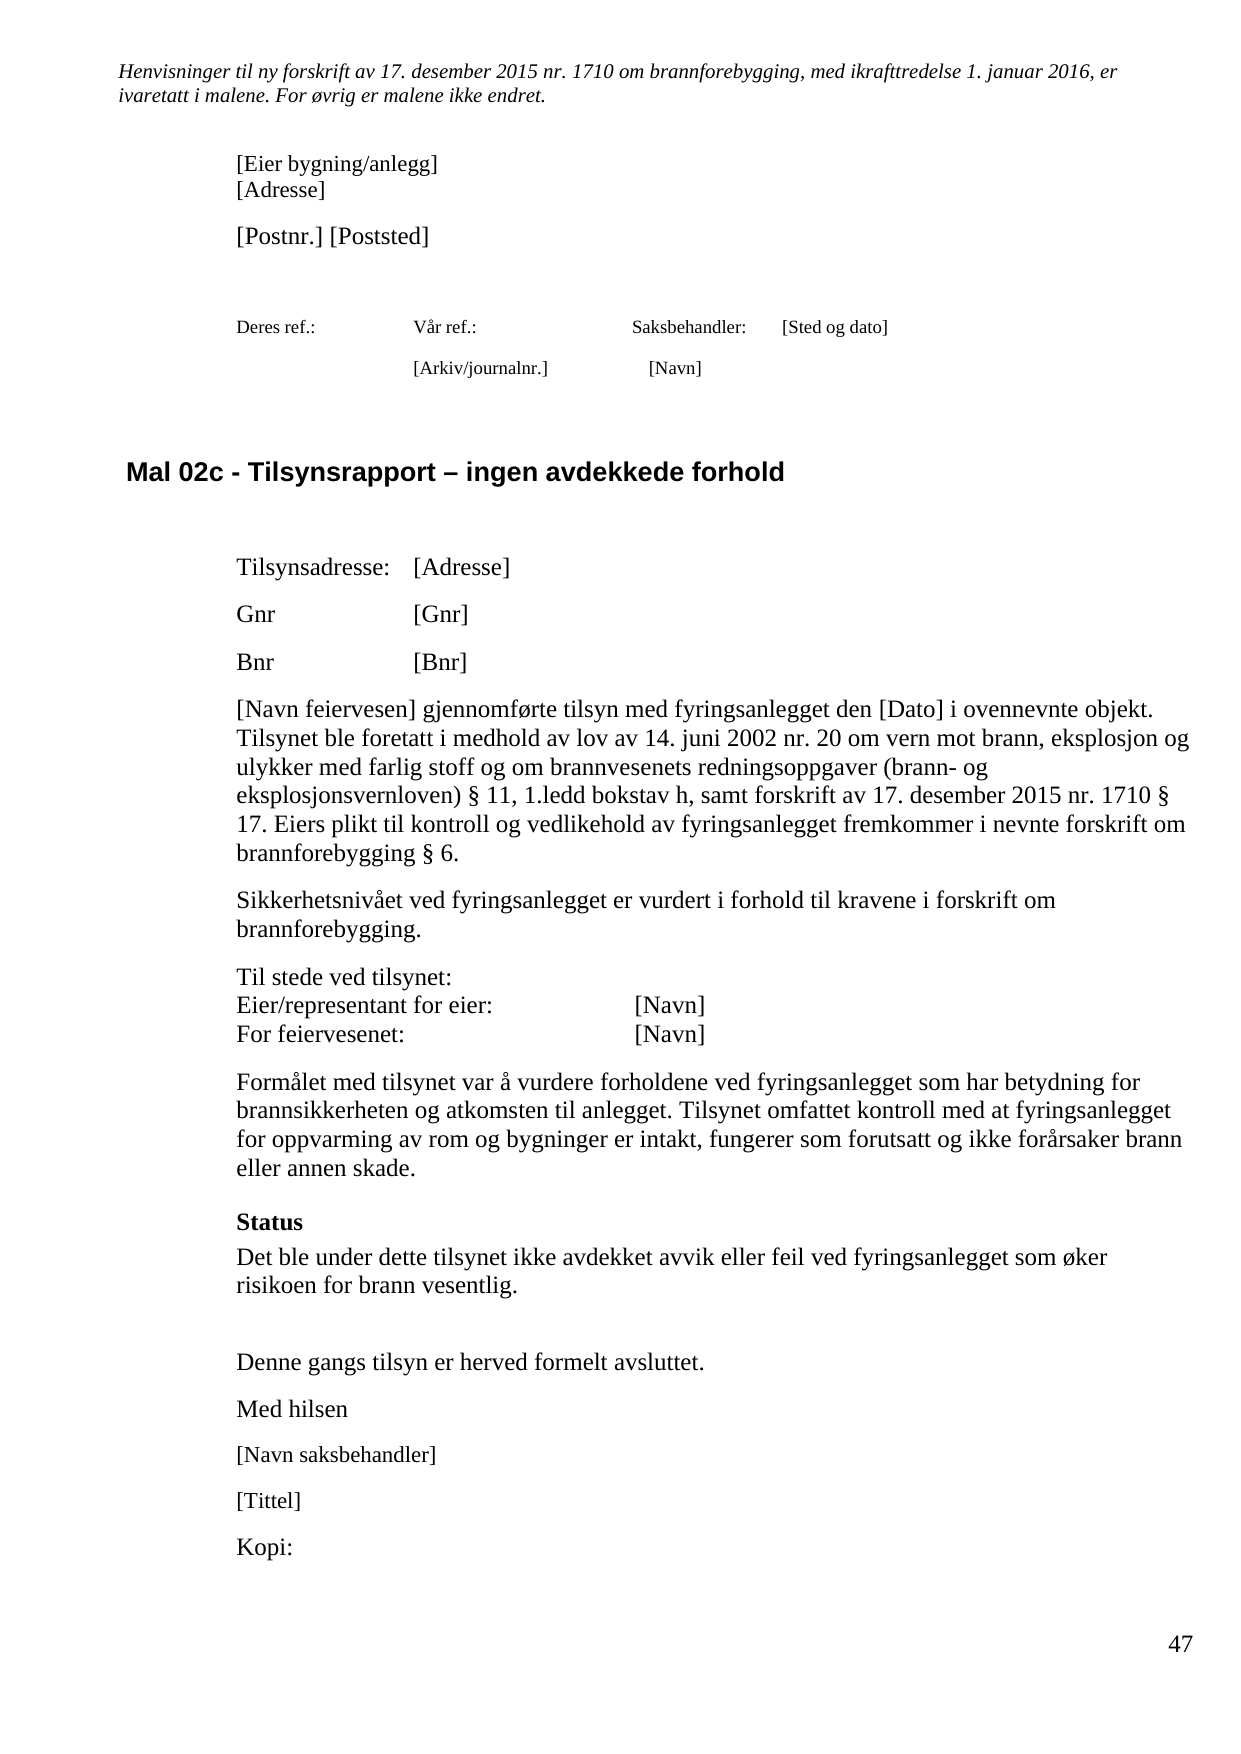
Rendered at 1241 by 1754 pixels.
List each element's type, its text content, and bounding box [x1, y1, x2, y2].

text Deres ref.: Vår ref.: Saksbehandler: [236, 316, 1193, 338]
text Formålet med tilsynet var å vurdere forholdene ved fyringsanlegget som har betydning for brannsikkerheten og atkomsten til anlegget. Tilsynet omfattet kontroll med at fyringsanlegget for oppvarming av rom og bygninger er intakt, fungerer som forutsatt og ikke forårsaker brann eller annen skade. [236, 1067, 1193, 1182]
subtitle Mal 02c - Tilsynsrapport – ingen avdekkede forhold [126, 456, 1193, 487]
text gjennomførte tilsyn med fyringsanlegget den i ovennevnte objekt. Tilsynet ble foretatt i medhold av lov av 14. juni 2002 nr. 20 om vern mot brann, eksplosjon og ulykker med farlig stoff og om brannvesenets redningsoppgaver (brann- og eksplosjonsvernloven) § 11, 1.ledd bokstav h, samt forskrift av 17. desember 2015 nr. 1710 § 17. Eiers plikt til kontroll og vedlikehold av fyringsanlegget fremkommer i nevnte forskrift om brannforebygging § 6. [236, 694, 1193, 867]
text Gnr [236, 599, 1193, 628]
text Til stede ved tilsynet: Eier/representant for eier: For feiervesenet: [236, 962, 1193, 1048]
text Denne gangs tilsyn er herved formelt avsluttet. [236, 1318, 1193, 1375]
text Det ble under dette tilsynet ikke avdekket avvik eller feil ved fyringsanlegget som øker risikoen for brann vesentlig. [236, 1242, 1193, 1299]
text Kopi: [236, 1532, 1193, 1561]
text Med hilsen [236, 1394, 1193, 1423]
text Tilsynsadresse: [236, 552, 1193, 580]
text Bnr [236, 647, 1193, 675]
text Sikkerhetsnivået ved fyringsanlegget er vurdert i forhold til kravene i forskrift om brannforebygging. [236, 885, 1193, 943]
text Status [236, 1207, 1193, 1235]
